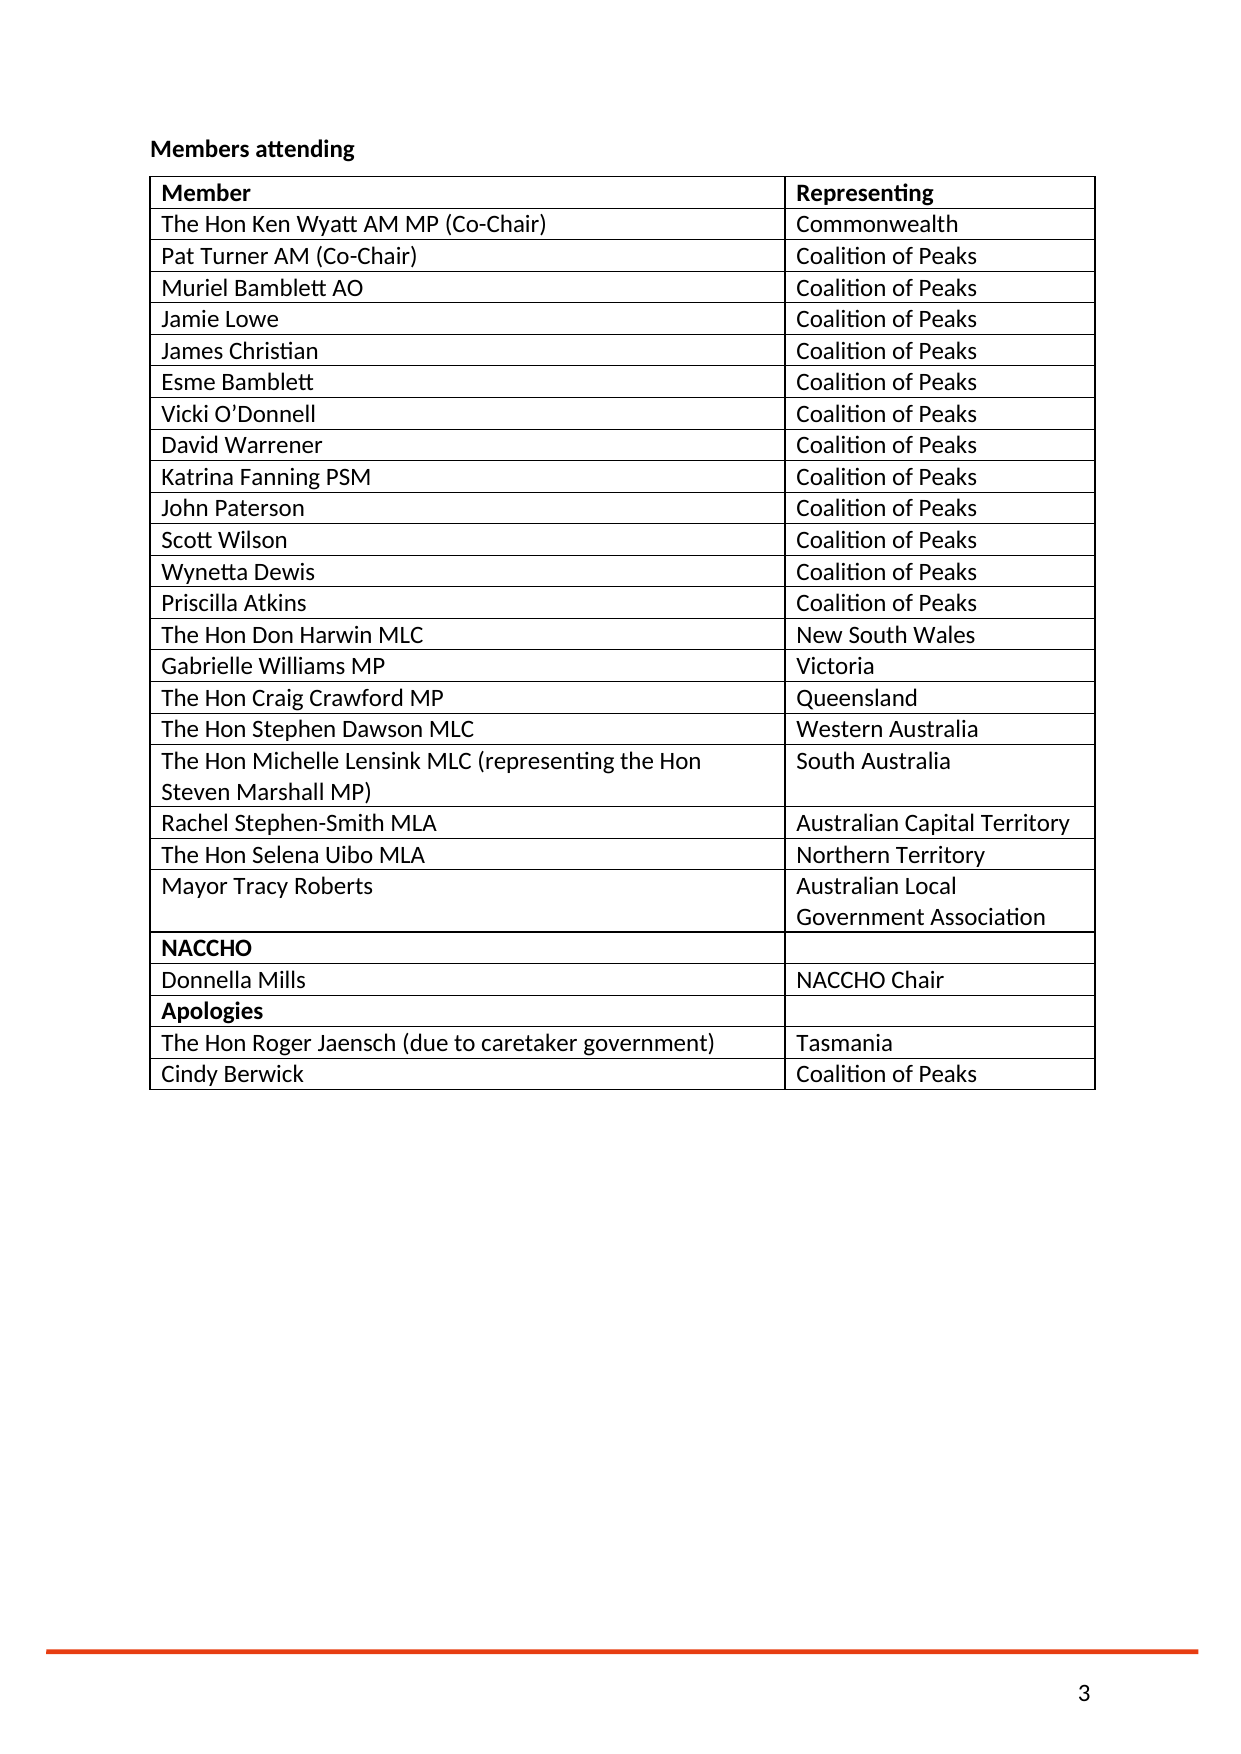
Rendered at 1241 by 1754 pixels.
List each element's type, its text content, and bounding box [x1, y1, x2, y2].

table_cell Coalition of Peaks [786, 398, 1094, 428]
table_cell Coalition of Peaks [786, 461, 1094, 492]
table_cell Gabrielle Williams MP [151, 650, 784, 681]
table_cell South Australia [786, 745, 1094, 806]
table_cell Coalition of Peaks [786, 524, 1094, 555]
table_cell The Hon Ken Wyatt AM MP (Co-Chair) [151, 209, 784, 239]
table_cell New South Wales [786, 619, 1094, 649]
table_header Representing [786, 177, 1094, 207]
table_cell The Hon Selena Uibo MLA [151, 839, 784, 869]
table_cell Coalition of Peaks [786, 335, 1094, 365]
table_cell Coalition of Peaks [786, 430, 1094, 460]
table_cell Coalition of Peaks [786, 556, 1094, 586]
table_cell Pat Turner AM (Co-Chair) [151, 240, 784, 271]
table_cell Katrina Fanning PSM [151, 461, 784, 492]
table_cell Mayor Tracy Roberts [151, 870, 784, 931]
table_cell Australian Capital Territory [786, 807, 1094, 838]
table_cell Jamie Lowe [151, 303, 784, 334]
table_cell Queensland [786, 682, 1094, 712]
table_cell Wynetta Dewis [151, 556, 784, 586]
table_cell NACCHO [151, 933, 784, 963]
table_cell Coalition of Peaks [786, 272, 1094, 302]
table_cell Coalition of Peaks [786, 587, 1094, 618]
table_cell Scott Wilson [151, 524, 784, 555]
table_cell [786, 933, 1094, 963]
table_cell Coalition of Peaks [786, 303, 1094, 334]
table_cell The Hon Stephen Dawson MLC [151, 714, 784, 744]
table_cell Coalition of Peaks [786, 1059, 1094, 1089]
table_cell Australian Local Government Association [786, 870, 1094, 931]
table_cell Apologies [151, 996, 784, 1026]
table_cell David Warrener [151, 430, 784, 460]
table_cell John Paterson [151, 493, 784, 523]
table_header Member [151, 177, 784, 207]
table_cell Tasmania [786, 1027, 1094, 1058]
table_cell Commonwealth [786, 209, 1094, 239]
table_cell Donnella Mills [151, 964, 784, 994]
table_cell Priscilla Atkins [151, 587, 784, 618]
table_cell The Hon Michelle Lensink MLC (representing the Hon Steven Marshall MP) [151, 745, 784, 806]
table_cell Coalition of Peaks [786, 366, 1094, 397]
table_cell Coalition of Peaks [786, 240, 1094, 271]
table_cell Esme Bamblett [151, 366, 784, 397]
table_cell Coalition of Peaks [786, 493, 1094, 523]
table_cell NACCHO Chair [786, 964, 1094, 994]
table_cell The Hon Craig Crawford MP [151, 682, 784, 712]
table_cell Cindy Berwick [151, 1059, 784, 1089]
table_cell Victoria [786, 650, 1094, 681]
table_cell [786, 996, 1094, 1026]
table_cell Northern Territory [786, 839, 1094, 869]
text Members attending [150, 133, 1090, 163]
table_cell Vicki O’Donnell [151, 398, 784, 428]
table_cell Muriel Bamblett AO [151, 272, 784, 302]
table_cell Western Australia [786, 714, 1094, 744]
table_cell The Hon Don Harwin MLC [151, 619, 784, 649]
table_cell The Hon Roger Jaensch (due to caretaker government) [151, 1027, 784, 1058]
table_cell Rachel Stephen-Smith MLA [151, 807, 784, 838]
table_cell James Christian [151, 335, 784, 365]
